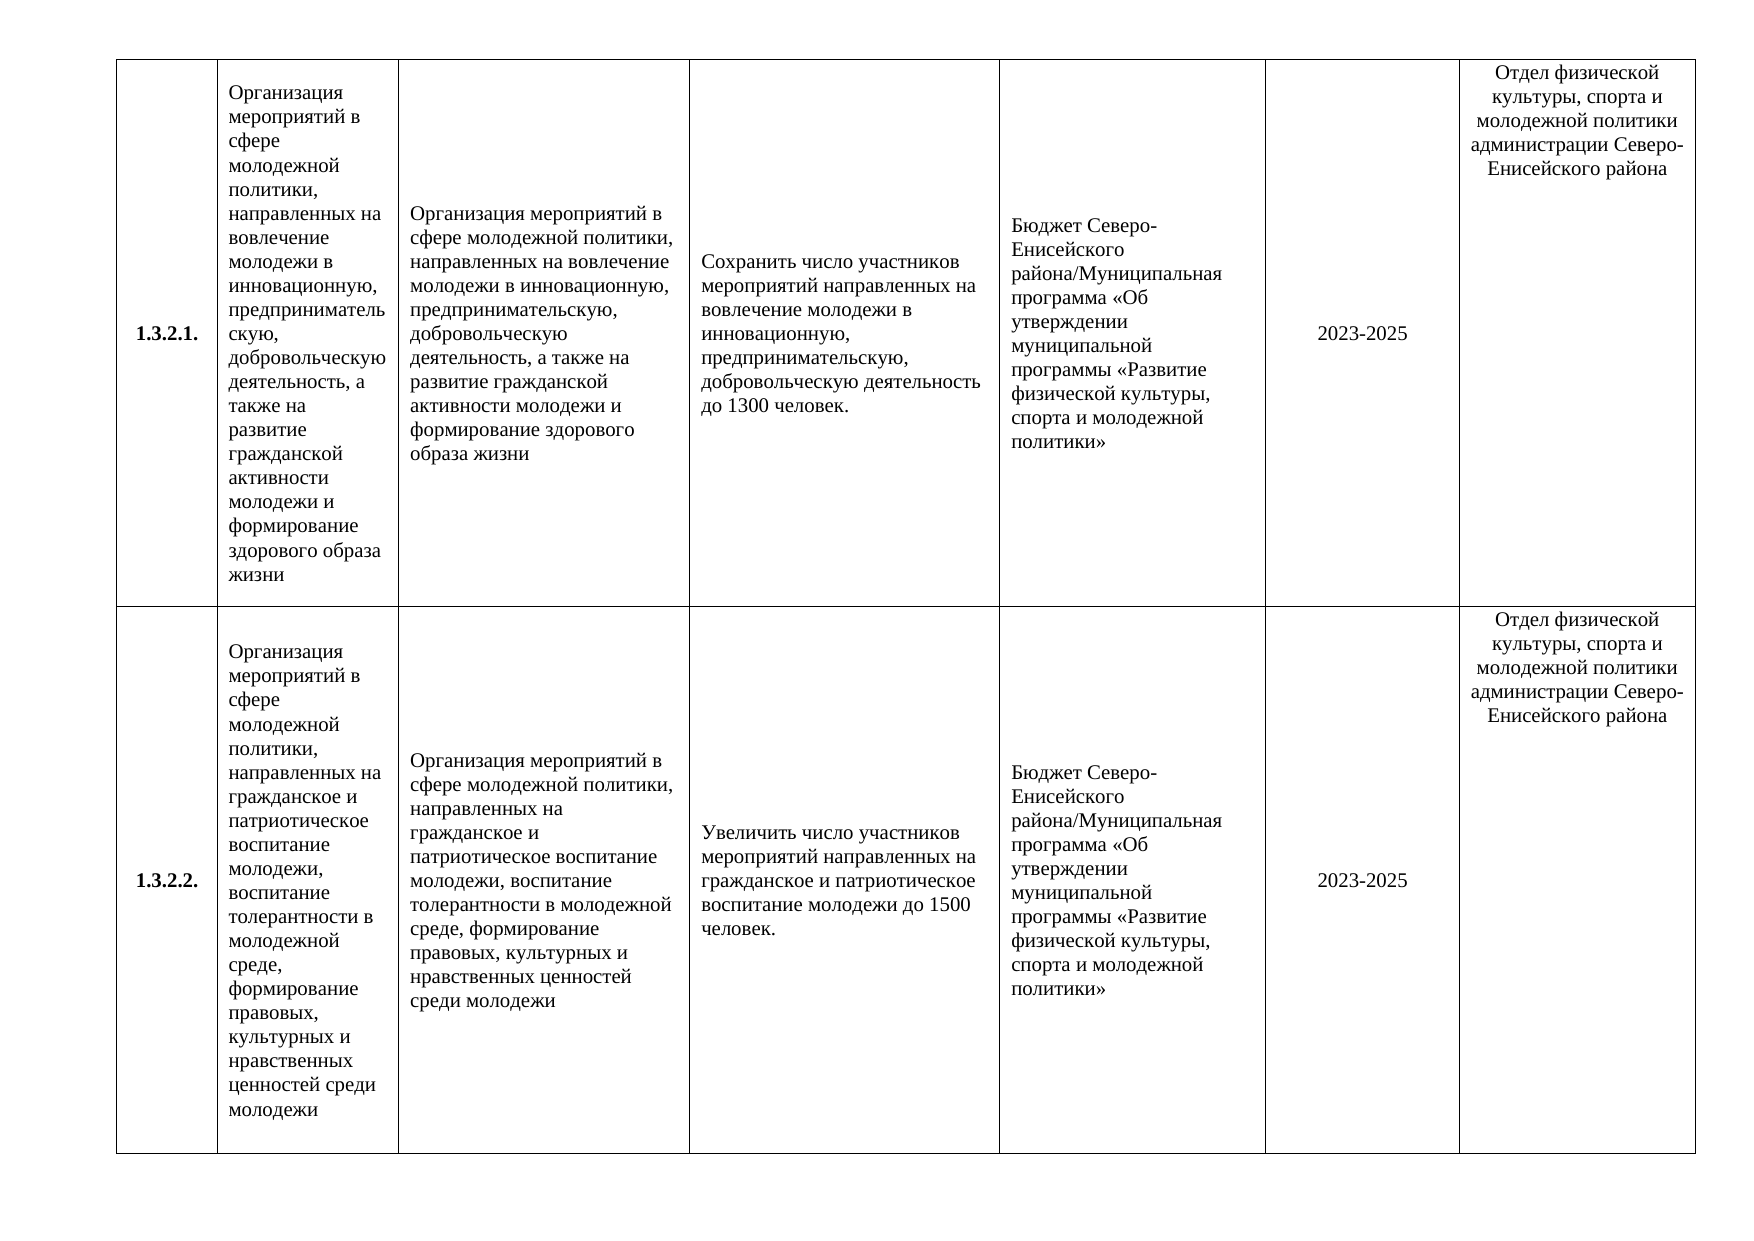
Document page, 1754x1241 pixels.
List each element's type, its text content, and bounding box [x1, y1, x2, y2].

table_cell 2023-2025 [1266, 60, 1459, 606]
table_cell Организация мероприятий в сфере молодежной политики, направленных на гражданское и патриотическое воспитание молодежи, воспитание толерантности в молодежной среде, формирование правовых, культурных и нравственных ценностей среди молодежи [399, 607, 689, 1153]
table_cell Организация мероприятий в сфере молодежной политики, направленных на вовлечение молодежи в инновационную, предпринимательскую, добровольческую деятельность, а также на развитие гражданской активности молодежи и формирование здорового образа жизни [399, 60, 689, 606]
table_cell 1.3.2.1. [117, 60, 217, 606]
table_cell Отдел физической культуры, спорта и молодежной политики администрации Северо-Енисейского района [1460, 60, 1695, 606]
table_cell Организация мероприятий в сфере молодежной политики, направленных на гражданское и патриотическое воспитание молодежи, воспитание толерантности в молодежной среде, формирование правовых, культурных и нравственных ценностей среди молодежи [218, 607, 398, 1153]
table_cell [1000, 607, 1265, 1153]
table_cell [1460, 607, 1695, 1153]
table_cell 1.3.2.2. [117, 607, 217, 1153]
table_cell Увеличить число участников мероприятий направленных на гражданское и патриотическое воспитание молодежи до 1500 человек. [690, 607, 999, 1153]
table_cell Сохранить число участников мероприятий направленных на вовлечение молодежи в инновационную, предпринимательскую, добровольческую деятельность до 1300 человек. [690, 60, 999, 606]
table_cell 2023-2025 [1266, 607, 1459, 1153]
table_cell Организация мероприятий в сфере молодежной политики, направленных на вовлечение молодежи в инновационную, предпринимательскую, добровольческую деятельность, а также на развитие гражданской активности молодежи и формирование здорового образа жизни [218, 60, 398, 606]
